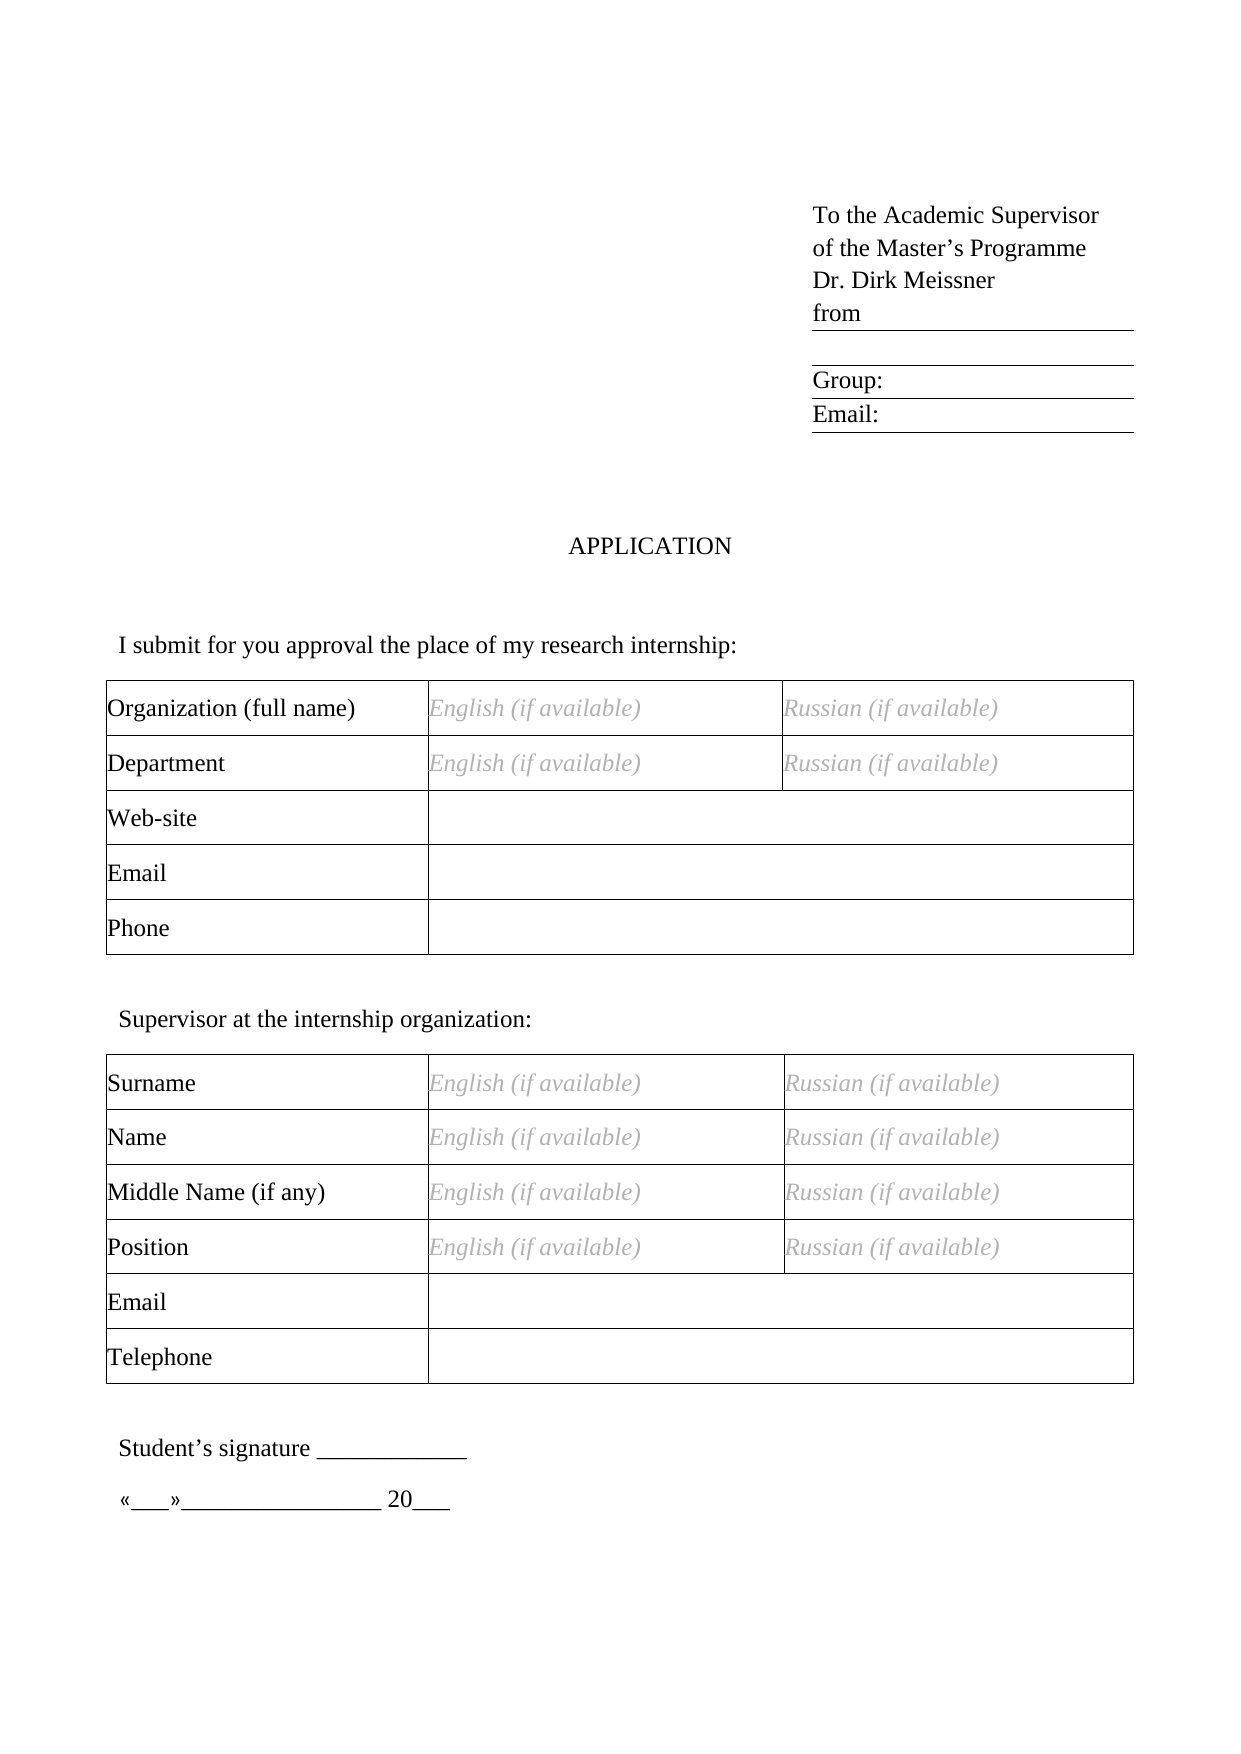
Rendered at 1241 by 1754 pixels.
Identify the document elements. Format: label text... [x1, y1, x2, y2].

table_header To the Academic Supervisor [812, 168, 1133, 233]
text «___»________________ 20___ [118, 1483, 1122, 1514]
table_cell [429, 900, 1133, 954]
table_cell Russian (if available) [783, 736, 1133, 789]
text Student’s signature ____________ [118, 1433, 1122, 1462]
table_cell from [812, 298, 1133, 330]
table_cell Email: [812, 399, 1133, 432]
table_cell Email [107, 1274, 428, 1328]
table_cell [429, 1329, 1133, 1383]
table_cell Position [107, 1220, 428, 1273]
table_cell Name [107, 1110, 428, 1164]
table_cell Dr. Dirk Meissner [812, 265, 1133, 298]
table_cell Phone [107, 900, 428, 954]
table_header Surname [107, 1055, 428, 1109]
table_cell Middle Name (if any) [107, 1165, 428, 1218]
table_header English (if available) [429, 1055, 784, 1109]
text Supervisor at the internship organization: [118, 1004, 1122, 1033]
text I submit for you approval the place of my research internship: [118, 630, 1122, 659]
table_header Russian (if available) [785, 1055, 1133, 1109]
table_cell Web-site [107, 791, 428, 844]
table_header Organization (full name) [107, 681, 428, 735]
table_cell of the Master’s Programme [812, 233, 1133, 265]
table_cell [812, 331, 1133, 364]
table_cell Russian (if available) [785, 1220, 1133, 1273]
table_cell Department [107, 736, 428, 789]
table_cell Group: [812, 366, 1133, 398]
table_cell [429, 791, 1133, 844]
table_cell English (if available) [429, 1165, 784, 1218]
table_cell [429, 845, 1133, 899]
text APPLICATION [118, 531, 1122, 560]
table_cell Email [107, 845, 428, 899]
table_cell English (if available) [429, 1220, 784, 1273]
table_cell Russian (if available) [785, 1165, 1133, 1218]
table_header English (if available) [429, 681, 782, 735]
table_cell Russian (if available) [785, 1110, 1133, 1164]
table_cell English (if available) [429, 1110, 784, 1164]
table_header Russian (if available) [783, 681, 1133, 735]
table_cell English (if available) [429, 736, 782, 789]
table_cell [429, 1274, 1133, 1328]
table_cell Telephone [107, 1329, 428, 1383]
